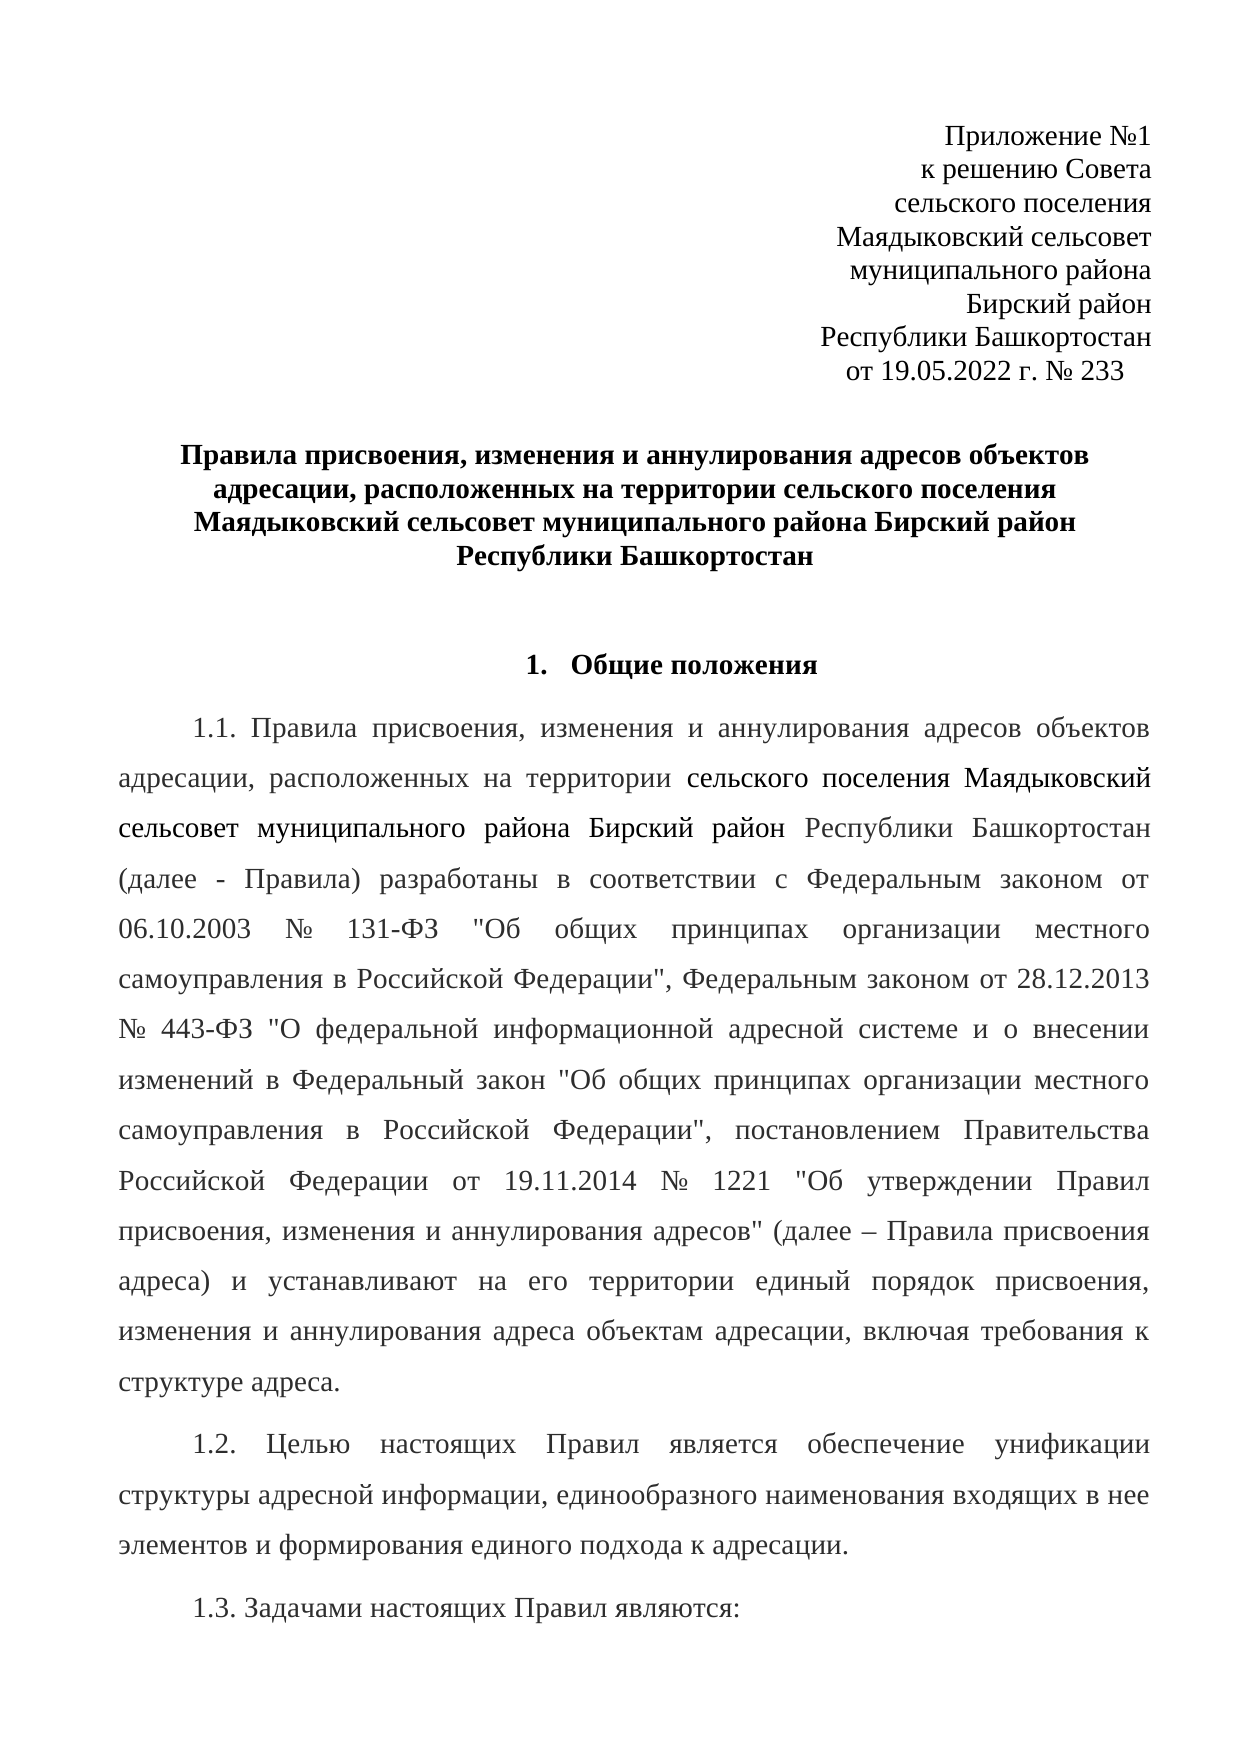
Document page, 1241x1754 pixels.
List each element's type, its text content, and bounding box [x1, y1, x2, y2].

text 1.3. Задачами настоящих Правил являются: [118, 1590, 1152, 1624]
text Республики Башкортостан [118, 319, 1152, 353]
text Маядыковский сельсовет [118, 219, 1152, 252]
text сельского поселения [118, 185, 1152, 219]
text Бирский район [118, 286, 1152, 319]
text от 19.05.2022 г. № 233 [118, 353, 1152, 386]
text к решению Совета [118, 152, 1152, 185]
text Приложение №1 [118, 118, 1152, 152]
list Общие положения [192, 647, 1152, 681]
text муниципального района [118, 252, 1152, 286]
text 1.2. Целью настоящих Правил является обеспечение унификации структуры адресной информации, единообразного наименования входящих в нее элементов и формирования единого подхода к адресации. [118, 1427, 1152, 1561]
text 1.1. Правила присвоения, изменения и аннулирования адресов объектов адресации, расположенных на территории сельского поселения Маядыковский сельсовет муниципального района Бирский район Республики Башкортостан (далее - Правила) разработаны в соответствии с Федеральным законом от 06.10.2003 № 131-ФЗ "Об общих принципах организации местного самоуправления в Российской Федерации", Федеральным законом от 28.12.2013 № 443-ФЗ "О федеральной информационной адресной системе и о внесении изменений в Федеральный закон "Об общих принципах организации местного самоуправления в Российской Федерации", постановлением Правительства Российской Федерации от 19.11.2014 № 1221 "Об утверждении Правил присвоения, изменения и аннулирования адресов" (далее – Правила присвоения адреса) и устанавливают на его территории единый порядок присвоения, изменения и аннулирования адреса объектам адресации, включая требования к структуре адреса. [118, 710, 1152, 1397]
text Правила присвоения, изменения и аннулирования адресов объектов адресации, расположенных на территории сельского поселения Маядыковский сельсовет муниципального района Бирский район Республики Башкортостан [118, 437, 1152, 572]
